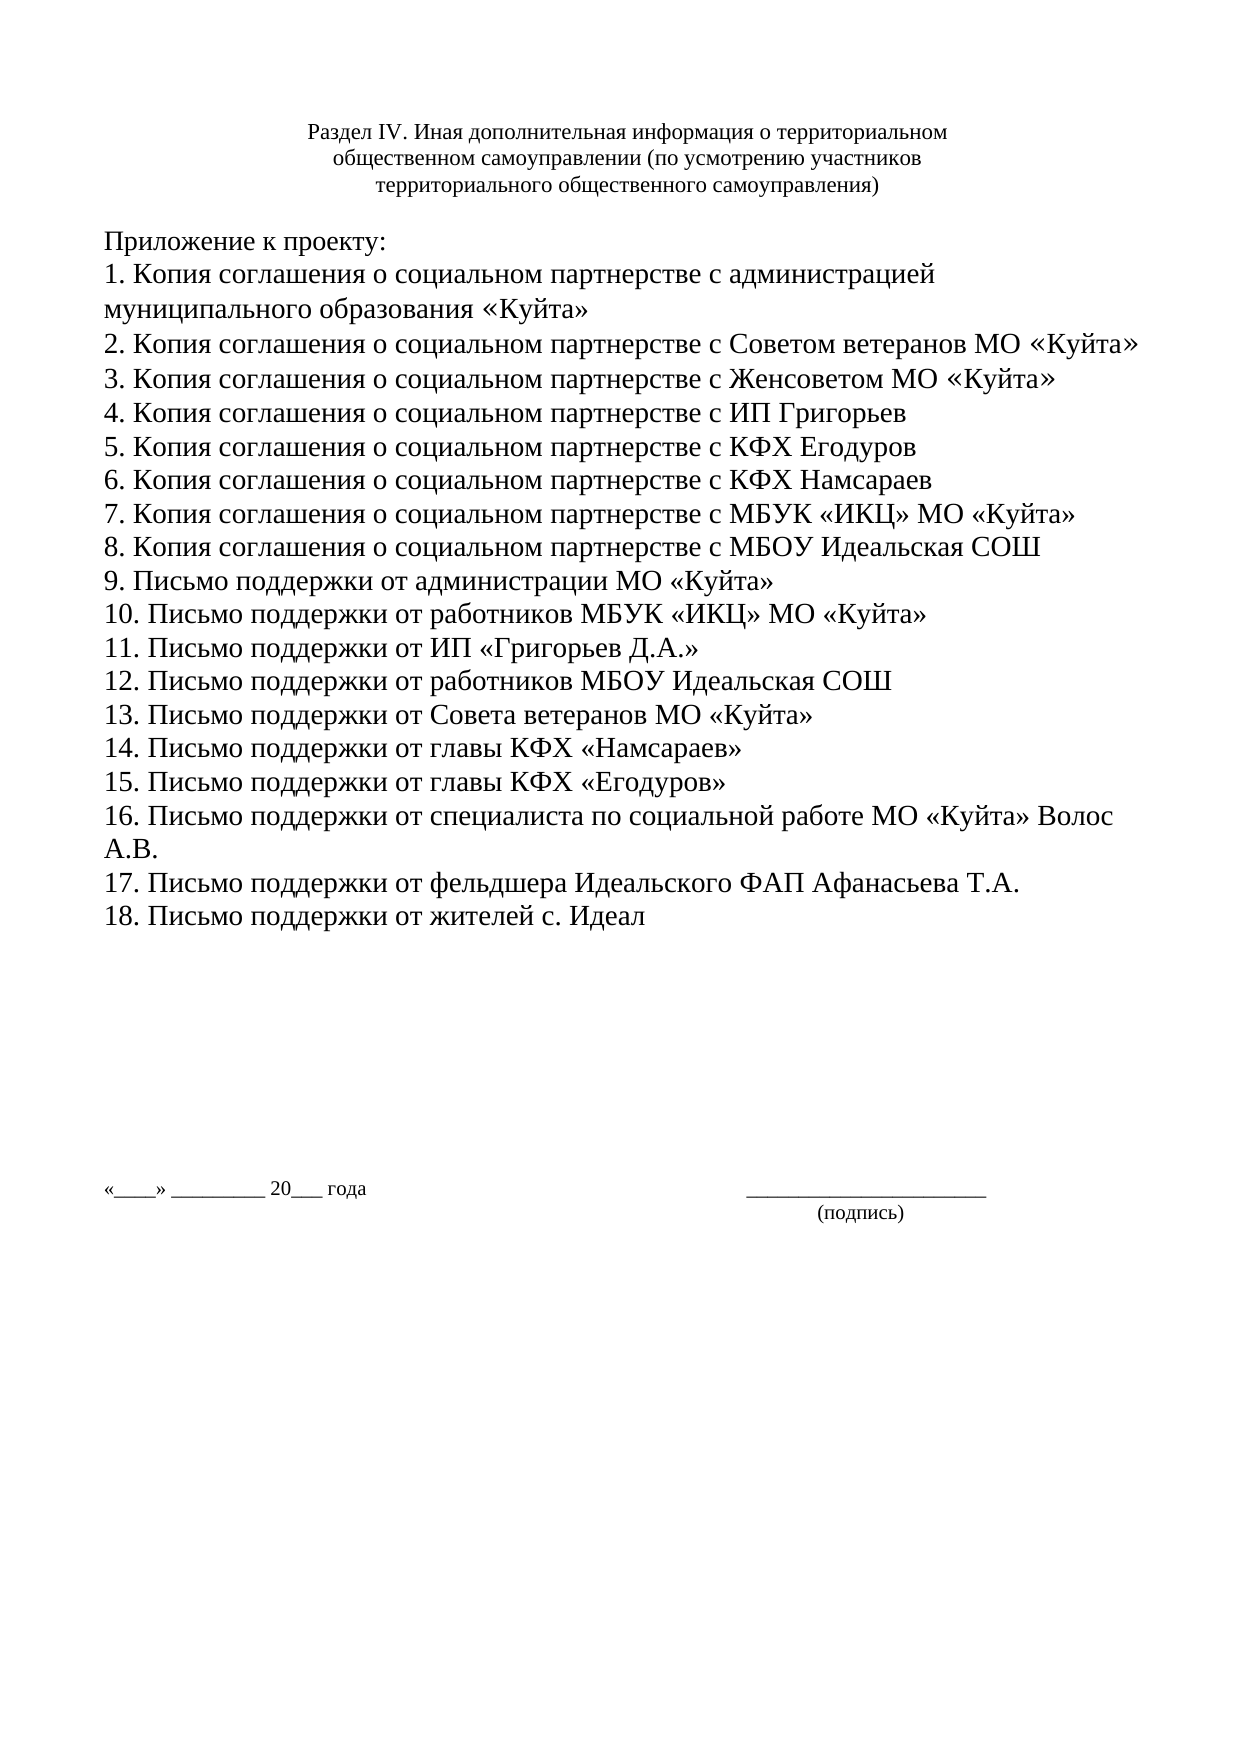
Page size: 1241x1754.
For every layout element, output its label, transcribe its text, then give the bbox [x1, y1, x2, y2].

text 6. Копия соглашения о социальном партнерстве с КФХ Намсараев [103, 462, 1152, 496]
text общественном самоуправлении (по усмотрению участников [103, 144, 1152, 171]
text 9. Письмо поддержки от администрации МО «Куйта» [103, 563, 1152, 596]
text «____» _________ 20___ года _______________________ [103, 1176, 1152, 1200]
text муниципального образования «Куйта» [103, 289, 1152, 325]
text Приложение к проекту: [103, 223, 1152, 256]
text 15. Письмо поддержки от главы КФХ «Егодуров» [103, 764, 1152, 798]
text 17. Письмо поддержки от фельдшера Идеальского ФАП Афанасьева Т.А. [103, 865, 1152, 898]
text 16. Письмо поддержки от специалиста по социальной работе МО «Куйта» Волос А.В. [103, 798, 1152, 865]
text 2. Копия соглашения о социальном партнерстве с Советом ветеранов МО «Куйта» [103, 325, 1152, 360]
text 7. Копия соглашения о социальном партнерстве с МБУК «ИКЦ» МО «Куйта» [103, 496, 1152, 529]
text 5. Копия соглашения о социальном партнерстве с КФХ Егодуров [103, 429, 1152, 462]
text 14. Письмо поддержки от главы КФХ «Намсараев» [103, 731, 1152, 764]
text 13. Письмо поддержки от Совета ветеранов МО «Куйта» [103, 697, 1152, 731]
text 1. Копия соглашения о социальном партнерстве с администрацией [103, 256, 1152, 289]
text 11. Письмо поддержки от ИП «Григорьев Д.А.» [103, 630, 1152, 663]
text (подпись) [103, 1200, 1152, 1224]
text территориального общественного самоуправления) [103, 171, 1152, 197]
text 3. Копия соглашения о социальном партнерстве с Женсоветом МО «Куйта» [103, 360, 1152, 395]
text 18. Письмо поддержки от жителей с. Идеал [103, 898, 1152, 932]
text 10. Письмо поддержки от работников МБУК «ИКЦ» МО «Куйта» [103, 596, 1152, 630]
text Раздел IV. Иная дополнительная информация о территориальном [103, 118, 1152, 144]
text 4. Копия соглашения о социальном партнерстве с ИП Григорьев [103, 395, 1152, 429]
text 8. Копия соглашения о социальном партнерстве с МБОУ Идеальская СОШ [103, 529, 1152, 563]
text 12. Письмо поддержки от работников МБОУ Идеальская СОШ [103, 663, 1152, 697]
